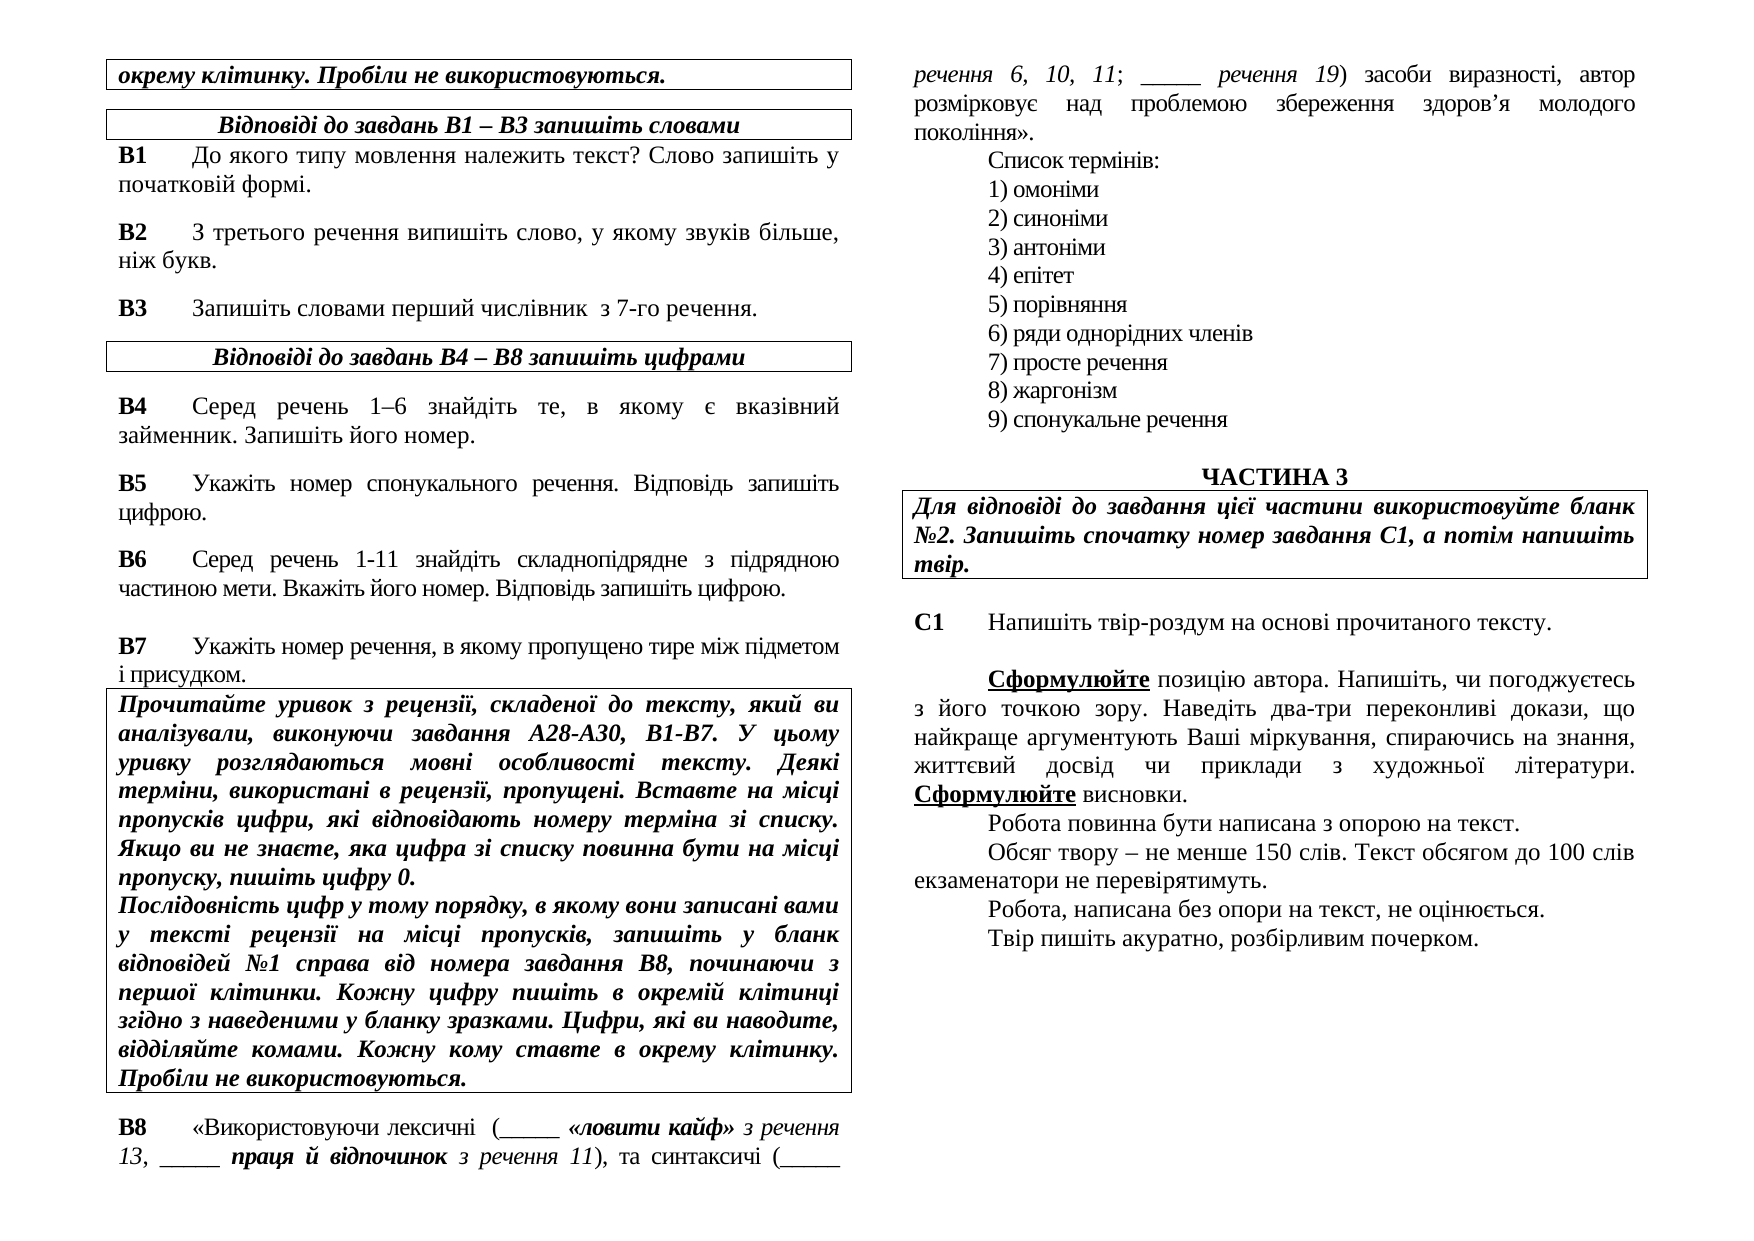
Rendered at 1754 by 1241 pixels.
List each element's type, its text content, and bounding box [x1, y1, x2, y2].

text 1) омоніми [914, 174, 1636, 203]
text ЧАСТИНА 3 [914, 462, 1636, 490]
table_header Відповіді до завдань В4 – В8 запишіть цифрами [107, 342, 851, 371]
text В2 З третього речення випишіть слово, у якому звуків більше, ніж букв. [118, 217, 840, 274]
text В4 Серед речень 1–6 знайдіть те, в якому є вказівний займенник. Запишіть його номер. [118, 391, 840, 449]
table_header Відповіді до завдань В1 – В3 запишіть словами [107, 110, 851, 139]
text В6 Серед речень 1-11 знайдіть складнопідрядне з підрядною частиною мети. Вкажіть його номер. Відповідь запишіть цифрою. [118, 544, 840, 602]
text В1 До якого типу мовлення належить текст? Слово запишіть у початковій формі. [118, 140, 840, 197]
text 8) жаргонізм [914, 375, 1636, 404]
table_header Прочитайте уривок з рецензії, складеної до тексту, який ви аналізували, виконуючи завдання А28-А30, В1-В7. У цьому уривку розглядаються мовні особливості тексту. Деякі терміни, використані в рецензії, пропущені. Вставте на місці пропусків цифри, які відповідають номеру терміна зі списку. Якщо ви не знаєте, яка цифра зі списку повинна бути на місці пропуску, пишіть цифру 0. Послідовність цифр у тому порядку, в якому вони записані вами у тексті рецензії на місці пропусків, запишіть у бланк відповідей №1 справа від номера завдання В8, починаючи з першої клітинки. Кожну цифру пишіть в окремій клітинці згідно з наведеними у бланку зразками. Цифри, які ви наводите, відділяйте комами. Кожну кому ставте в окрему клітинку. Пробіли не використовуються. [107, 689, 851, 1092]
text 4) епітет [914, 260, 1636, 289]
text Обсяг твору – не менше 150 слів. Текст обсягом до 100 слів екзаменатори не перевірятимуть. [914, 837, 1636, 894]
text 6) ряди однорідних членів [914, 318, 1636, 347]
text 5) порівняння [914, 289, 1636, 318]
text В8 «Використовуючи лексичні (_____ «ловити кайф» з речення 13, _____ праця й відпочинок з речення 11), та синтаксичі (_____ речення 6, 10, 11; _____ речення 19) засоби виразності, автор розмірковує над проблемою збереження здоров’я молодого покоління». [118, 1112, 840, 1169]
text Список термінів: [914, 145, 1636, 174]
text Твір пишіть акуратно, розбірливим почерком. [914, 923, 1636, 952]
text Робота, написана без опори на текст, не оцінюється. [914, 894, 1636, 923]
text 9) спонукальне речення [914, 404, 1636, 433]
text В8 «Використовуючи лексичні (_____ «ловити кайф» з речення 13, _____ праця й відпочинок з речення 11), та синтаксичі (_____ речення 6, 10, 11; _____ речення 19) засоби виразності, автор розмірковує над проблемою збереження здоров’я молодого покоління». [914, 59, 1636, 145]
text В7 Укажіть номер речення, в якому пропущено тире між підметом і присудком. [118, 631, 840, 688]
text 7) просте речення [914, 347, 1636, 375]
text В5 Укажіть номер спонукального речення. Відповідь запишіть цифрою. [118, 468, 840, 525]
text 3) антоніми [914, 232, 1636, 260]
text С1 Напишіть твір-роздум на основі прочитаного тексту. [914, 607, 1636, 636]
text 2) синоніми [914, 203, 1636, 232]
text Робота повинна бути написана з опорою на текст. [914, 808, 1636, 837]
table_header Для відповіді до завдання цієї частини використовуйте бланк №2. Запишіть спочатку номер завдання С1, а потім напишіть твір. [903, 491, 1647, 578]
text В3 Запишіть словами перший числівник з 7-го речення. [118, 293, 840, 322]
text Сформулюйте позицію автора. Напишіть, чи погоджуєтесь з його точкою зору. Наведіть два-три переконливі докази, що найкраще аргументують Ваші міркування, спираючись на знання, життєвий досвід чи приклади з художньої літератури. Сформулюйте висновки. [914, 664, 1636, 808]
